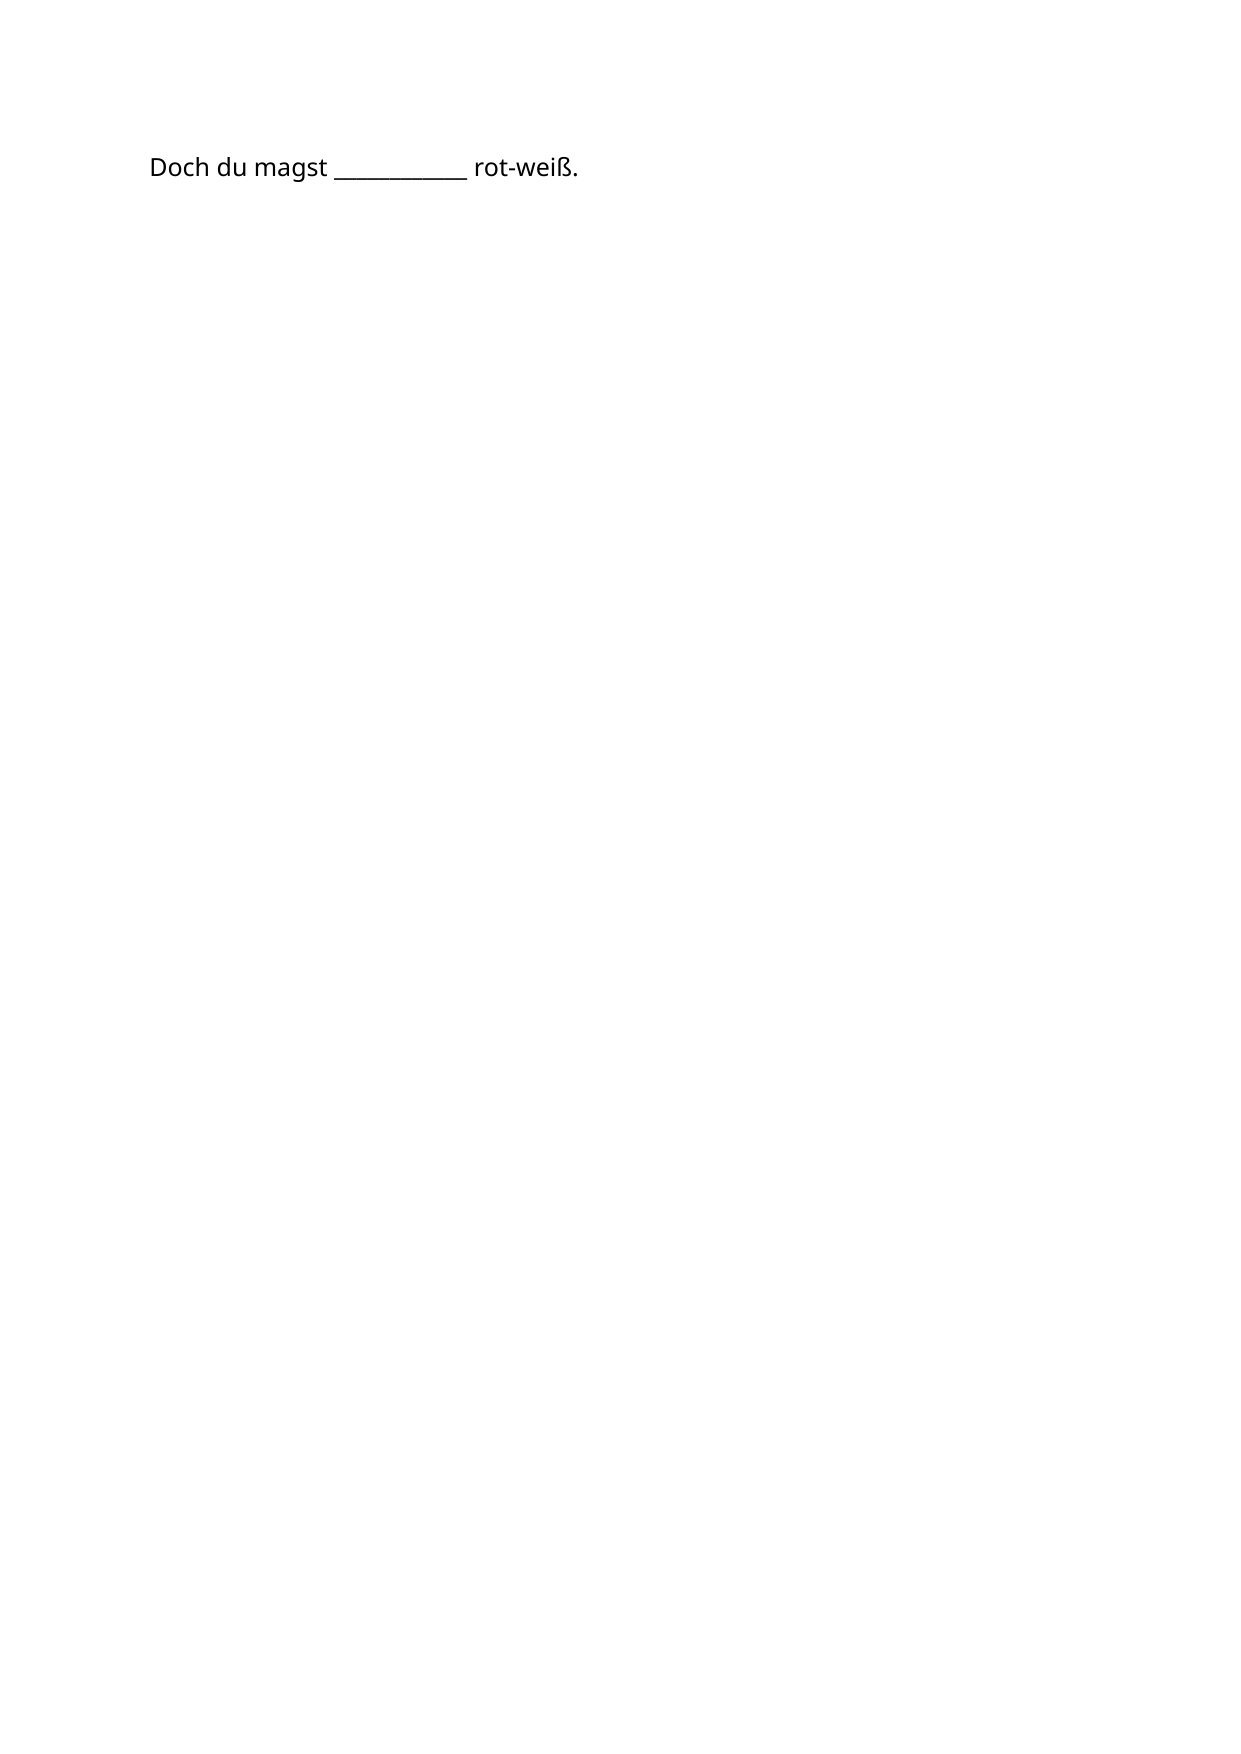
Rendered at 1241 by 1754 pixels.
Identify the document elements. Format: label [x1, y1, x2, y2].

table_header [148, 148, 756, 185]
